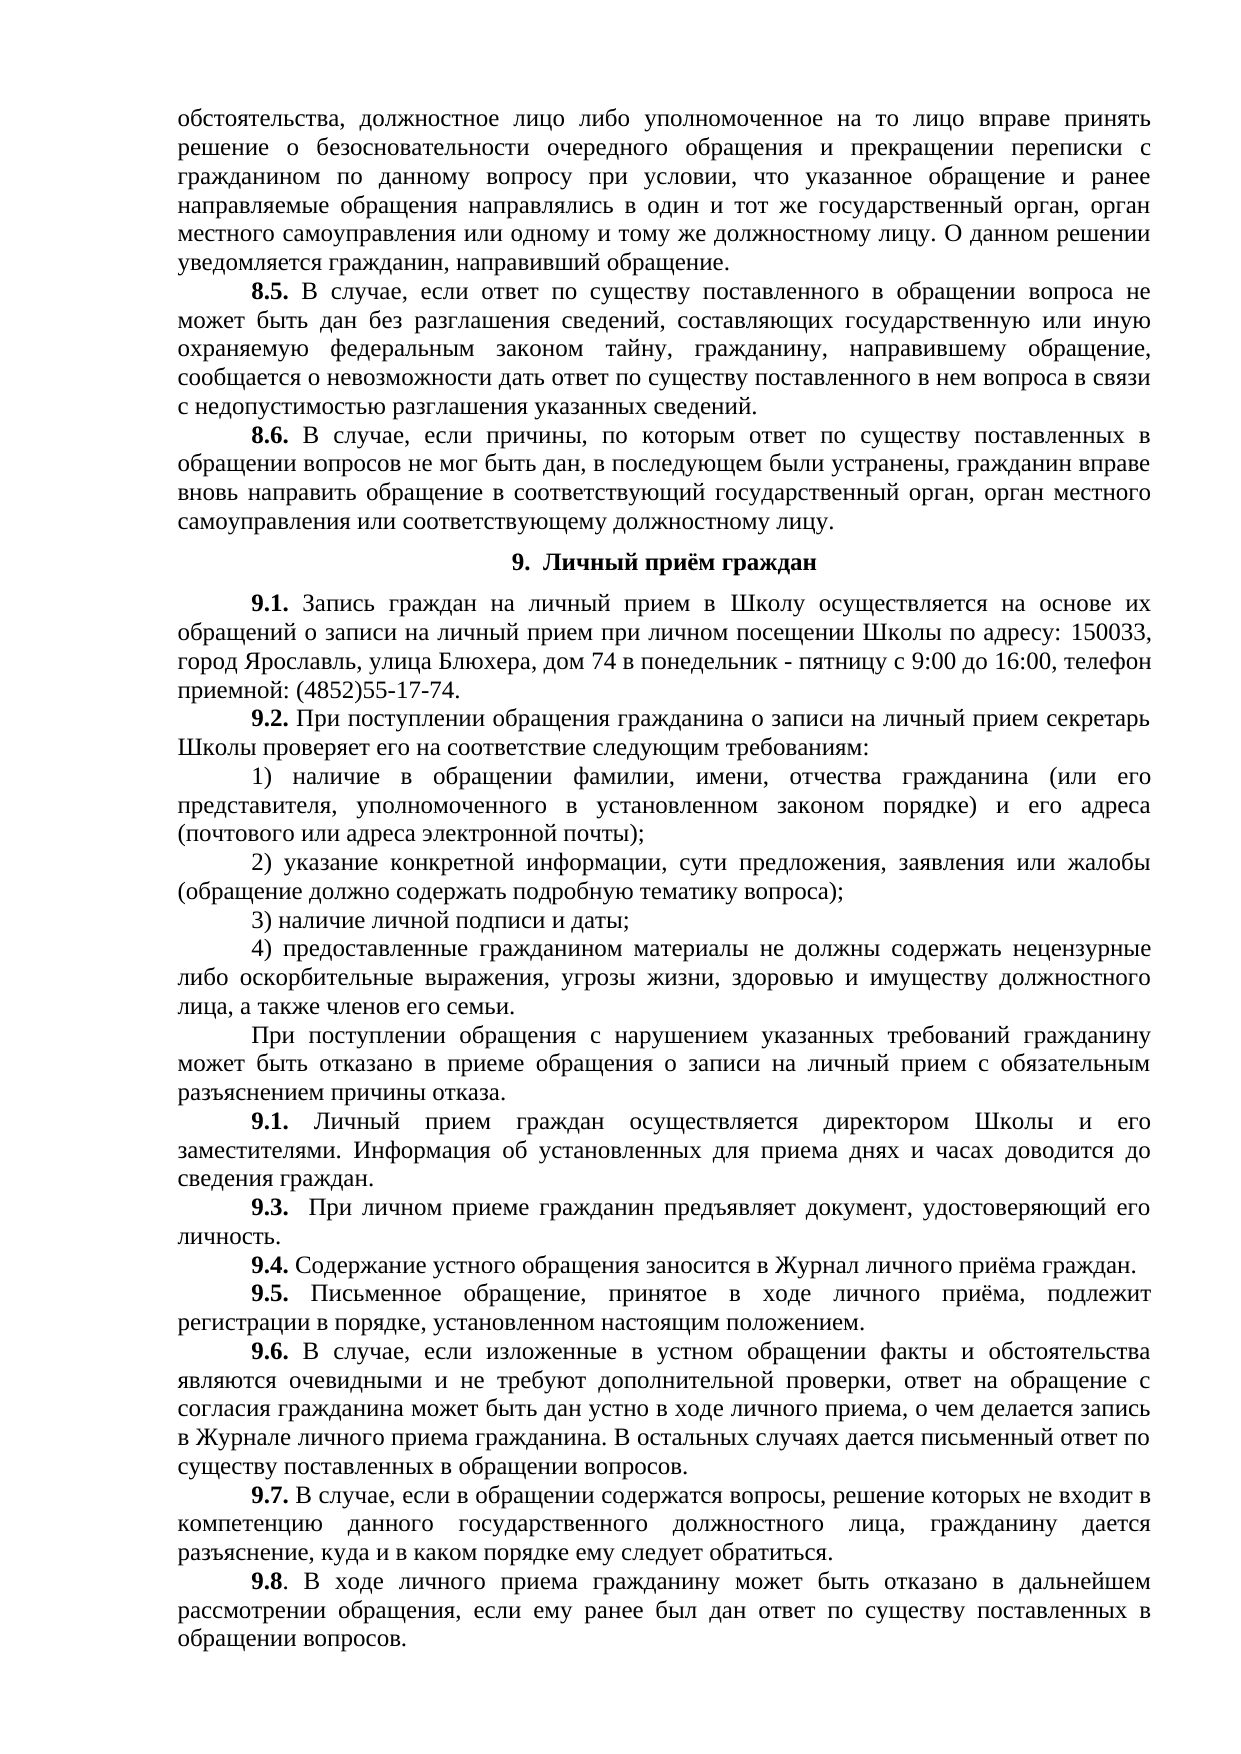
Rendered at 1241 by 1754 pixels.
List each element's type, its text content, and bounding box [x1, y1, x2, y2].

text 3) наличие личной подписи и даты; [177, 905, 1152, 933]
text 9.2. При поступлении обращения гражданина о записи на личный прием секретарь Школы проверяет его на соответствие следующим требованиям: [177, 703, 1152, 761]
text 9.5. Письменное обращение, принятое в ходе личного приёма, подлежит регистрации в порядке, установленном настоящим положением. [177, 1278, 1152, 1336]
text 9.6. В случае, если изложенные в устном обращении факты и обстоятельства являются очевидными и не требуют дополнительной проверки, ответ на обращение с согласия гражданина может быть дан устно в ходе личного приема, о чем делается запись в Журнале личного приема гражданина. В остальных случаях дается письменный ответ по существу поставленных в обращении вопросов. [177, 1336, 1152, 1480]
text 9.3. При личном приеме гражданин предъявляет документ, удостоверяющий его личность. [177, 1192, 1152, 1250]
text 9. Личный приём граждан [177, 547, 1152, 576]
text 8.5. В случае, если ответ по существу поставленного в обращении вопроса не может быть дан без разглашения сведений, составляющих государственную или иную охраняемую федеральным законом тайну, гражданину, направившему обращение, сообщается о невозможности дать ответ по существу поставленного в нем вопроса в связи с недопустимостью разглашения указанных сведений. [177, 276, 1152, 420]
text 9.1. Личный прием граждан осуществляется директором Школы и его заместителями. Информация об установленных для приема днях и часах доводится до сведения граждан. [177, 1106, 1152, 1192]
text 9.7. В случае, если в обращении содержатся вопросы, решение которых не входит в компетенцию данного государственного должностного лица, гражданину дается разъяснение, куда и в каком порядке ему следует обратиться. [177, 1480, 1152, 1566]
text При поступлении обращения с нарушением указанных требований гражданину может быть отказано в приеме обращения о записи на личный прием с обязательным разъяснением причины отказа. [177, 1020, 1152, 1106]
text 8.6. В случае, если причины, по которым ответ по существу поставленных в обращении вопросов не мог быть дан, в последующем были устранены, гражданин вправе вновь направить обращение в соответствующий государственный орган, орган местного самоуправления или соответствующему должностному лицу. [177, 420, 1152, 535]
text 4) предоставленные гражданином материалы не должны содержать нецензурные либо оскорбительные выражения, угрозы жизни, здоровью и имуществу должностного лица, а также членов его семьи. [177, 933, 1152, 1020]
text 9.1. Запись граждан на личный прием в Школу осуществляется на основе их обращений о записи на личный прием при личном посещении Школы по адресу: 150033, город Ярославль, улица Блюхера, дом 74 в понедельник - пятницу с 9:00 до 16:00, телефон приемной: (4852)55-17-74. [177, 588, 1152, 703]
text 9.8. В ходе личного приема гражданину может быть отказано в дальнейшем рассмотрении обращения, если ему ранее был дан ответ по существу поставленных в обращении вопросов. [177, 1566, 1152, 1652]
text 9.4. Содержание устного обращения заносится в Журнал личного приёма граждан. [177, 1250, 1152, 1278]
text 2) указание конкретной информации, сути предложения, заявления или жалобы (обращение должно содержать подробную тематику вопроса); [177, 847, 1152, 905]
text 1) наличие в обращении фамилии, имени, отчества гражданина (или его представителя, уполномоченного в установленном законом порядке) и его адреса (почтового или адреса электронной почты); [177, 761, 1152, 847]
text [177, 103, 1152, 276]
